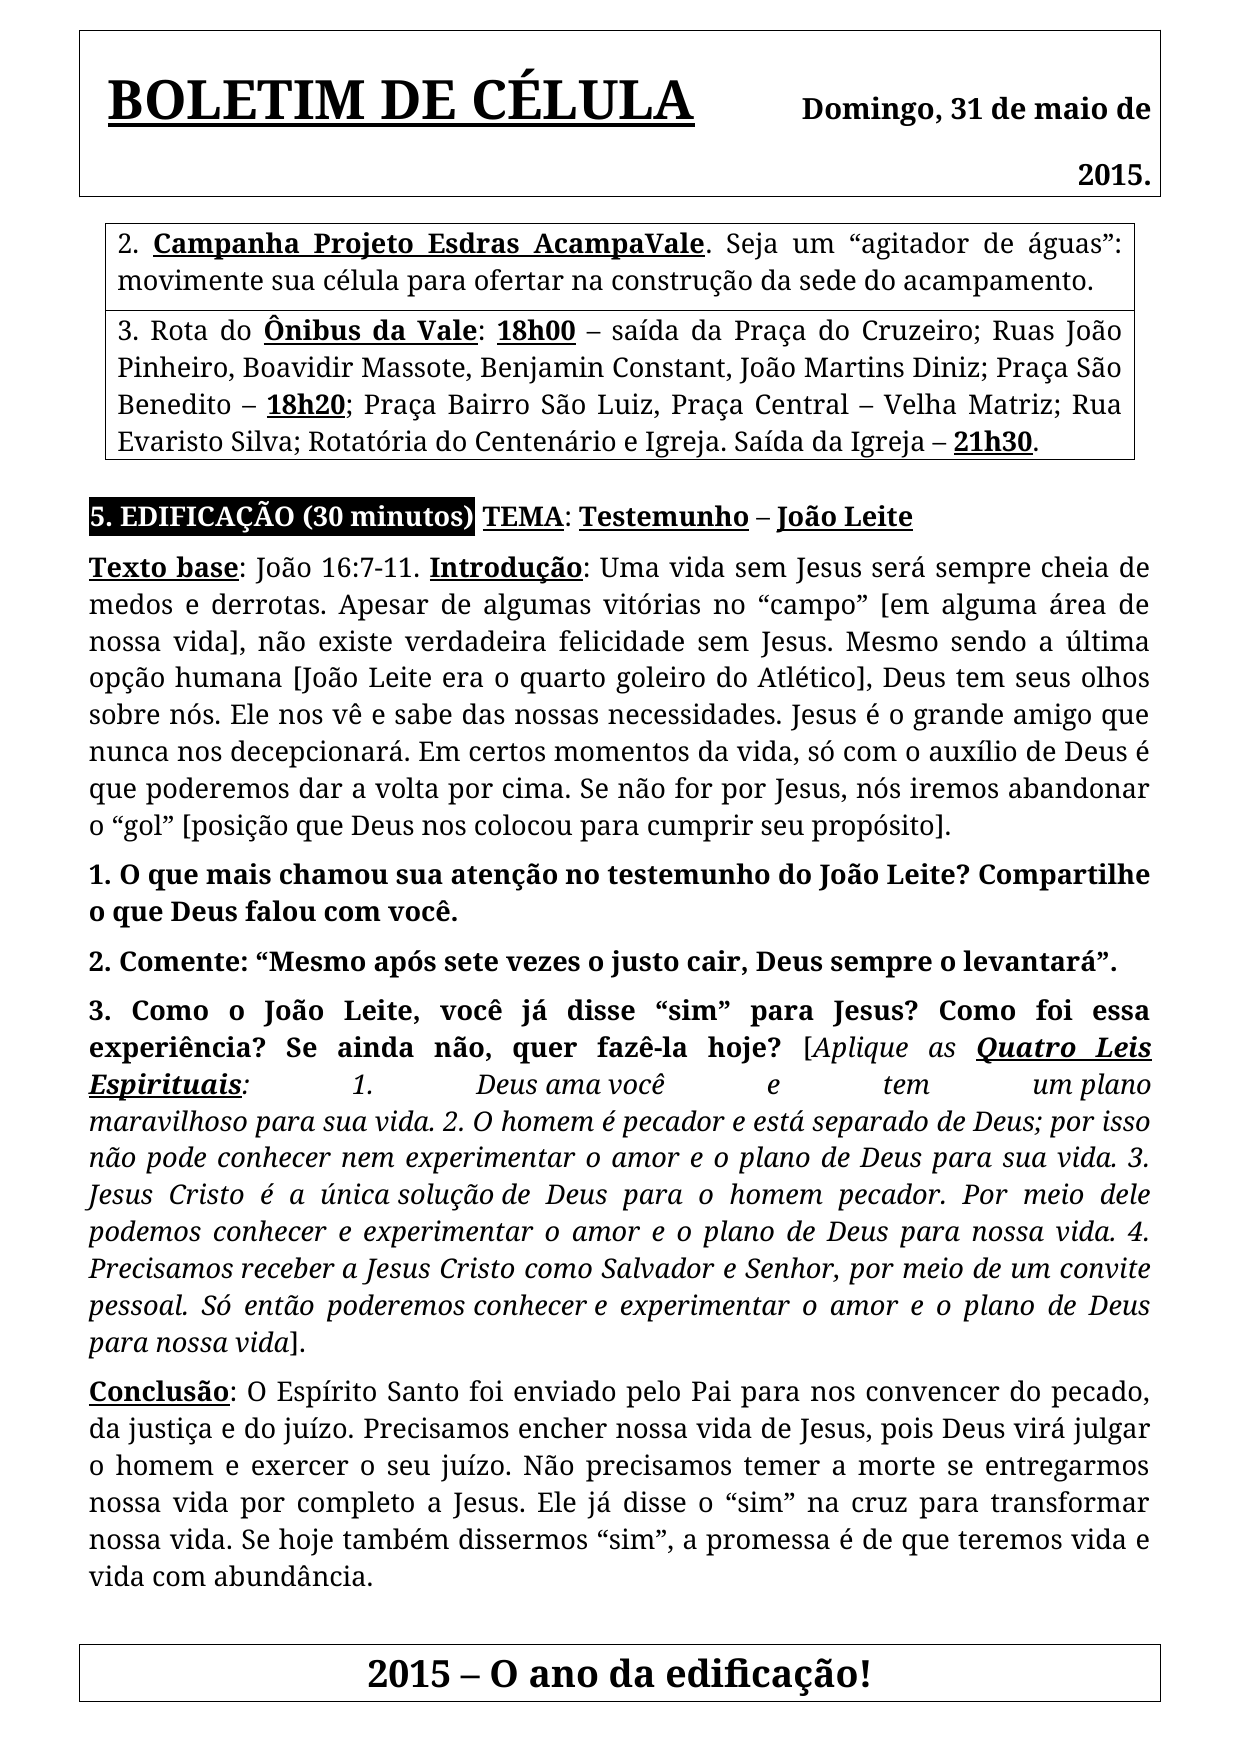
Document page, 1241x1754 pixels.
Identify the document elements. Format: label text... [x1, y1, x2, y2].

text Texto base: João 16:7-11. Introdução: Uma vida sem Jesus será sempre cheia de medos e derrotas. Apesar de algumas vitórias no “campo” [em alguma área de nossa vida], não existe verdadeira felicidade sem Jesus. Mesmo sendo a última opção humana [João Leite era o quarto goleiro do Atlético], Deus tem seus olhos sobre nós. Ele nos vê e sabe das nossas necessidades. Jesus é o grande amigo que nunca nos decepcionará. Em certos momentos da vida, só com o auxílio de Deus é que poderemos dar a volta por cima. Se não for por Jesus, nós iremos abandonar o “gol” [posição que Deus nos colocou para cumprir seu propósito]. [89, 548, 1152, 843]
text Conclusão: O Espírito Santo foi enviado pelo Pai para nos convencer do pecado, da justiça e do juízo. Precisamos encher nossa vida de Jesus, pois Deus virá julgar o homem e exercer o seu juízo. Não precisamos temer a morte se entregarmos nossa vida por completo a Jesus. Ele já disse o “sim” na cruz para transformar nossa vida. Se hoje também dissermos “sim”, a promessa é de que teremos vida e vida com abundância. [89, 1373, 1152, 1594]
table_cell 2. Campanha Projeto Esdras AcampaVale. Seja um “agitador de águas”: movimente sua célula para ofertar na construção da sede do acampamento. [106, 224, 1134, 310]
table_cell 3. Rota do Ônibus da Vale: 18h00 – saída da Praça do Cruzeiro; Ruas João Pinheiro, Boavidir Massote, Benjamin Constant, João Martins Diniz; Praça São Benedito – 18h20; Praça Bairro São Luiz, Praça Central – Velha Matriz; Rua Evaristo Silva; Rotatória do Centenário e Igreja. Saída da Igreja – 21h30. [106, 311, 1134, 459]
text 2. Comente: “Mesmo após sete vezes o justo cair, Deus sempre o levantará”. [89, 942, 1152, 979]
text 3. Como o João Leite, você já disse “sim” para Jesus? Como foi essa experiência? Se ainda não, quer fazê-la hoje? [Aplique as Quatro Leis Espirituais: 1. Deus ama você e tem um plano maravilhoso para sua vida. 2. O homem é pecador e está separado de Deus; por isso não pode conhecer nem experimentar o amor e o plano de Deus para sua vida. 3. Jesus Cristo é a única solução de Deus para o homem pecador. Por meio dele podemos conhecer e experimentar o amor e o plano de Deus para nossa vida. 4. Precisamos receber a Jesus Cristo como Salvador e Senhor, por meio de um convite pessoal. Só então poderemos conhecer e experimentar o amor e o plano de Deus para nossa vida]. [89, 991, 1152, 1360]
text 5. EDIFICAÇÃO (30 minutos) TEMA: Testemunho – João Leite [475, 497, 1152, 536]
text 1. O que mais chamou sua atenção no testemunho do João Leite? Compartilhe o que Deus falou com você. [89, 856, 1152, 929]
